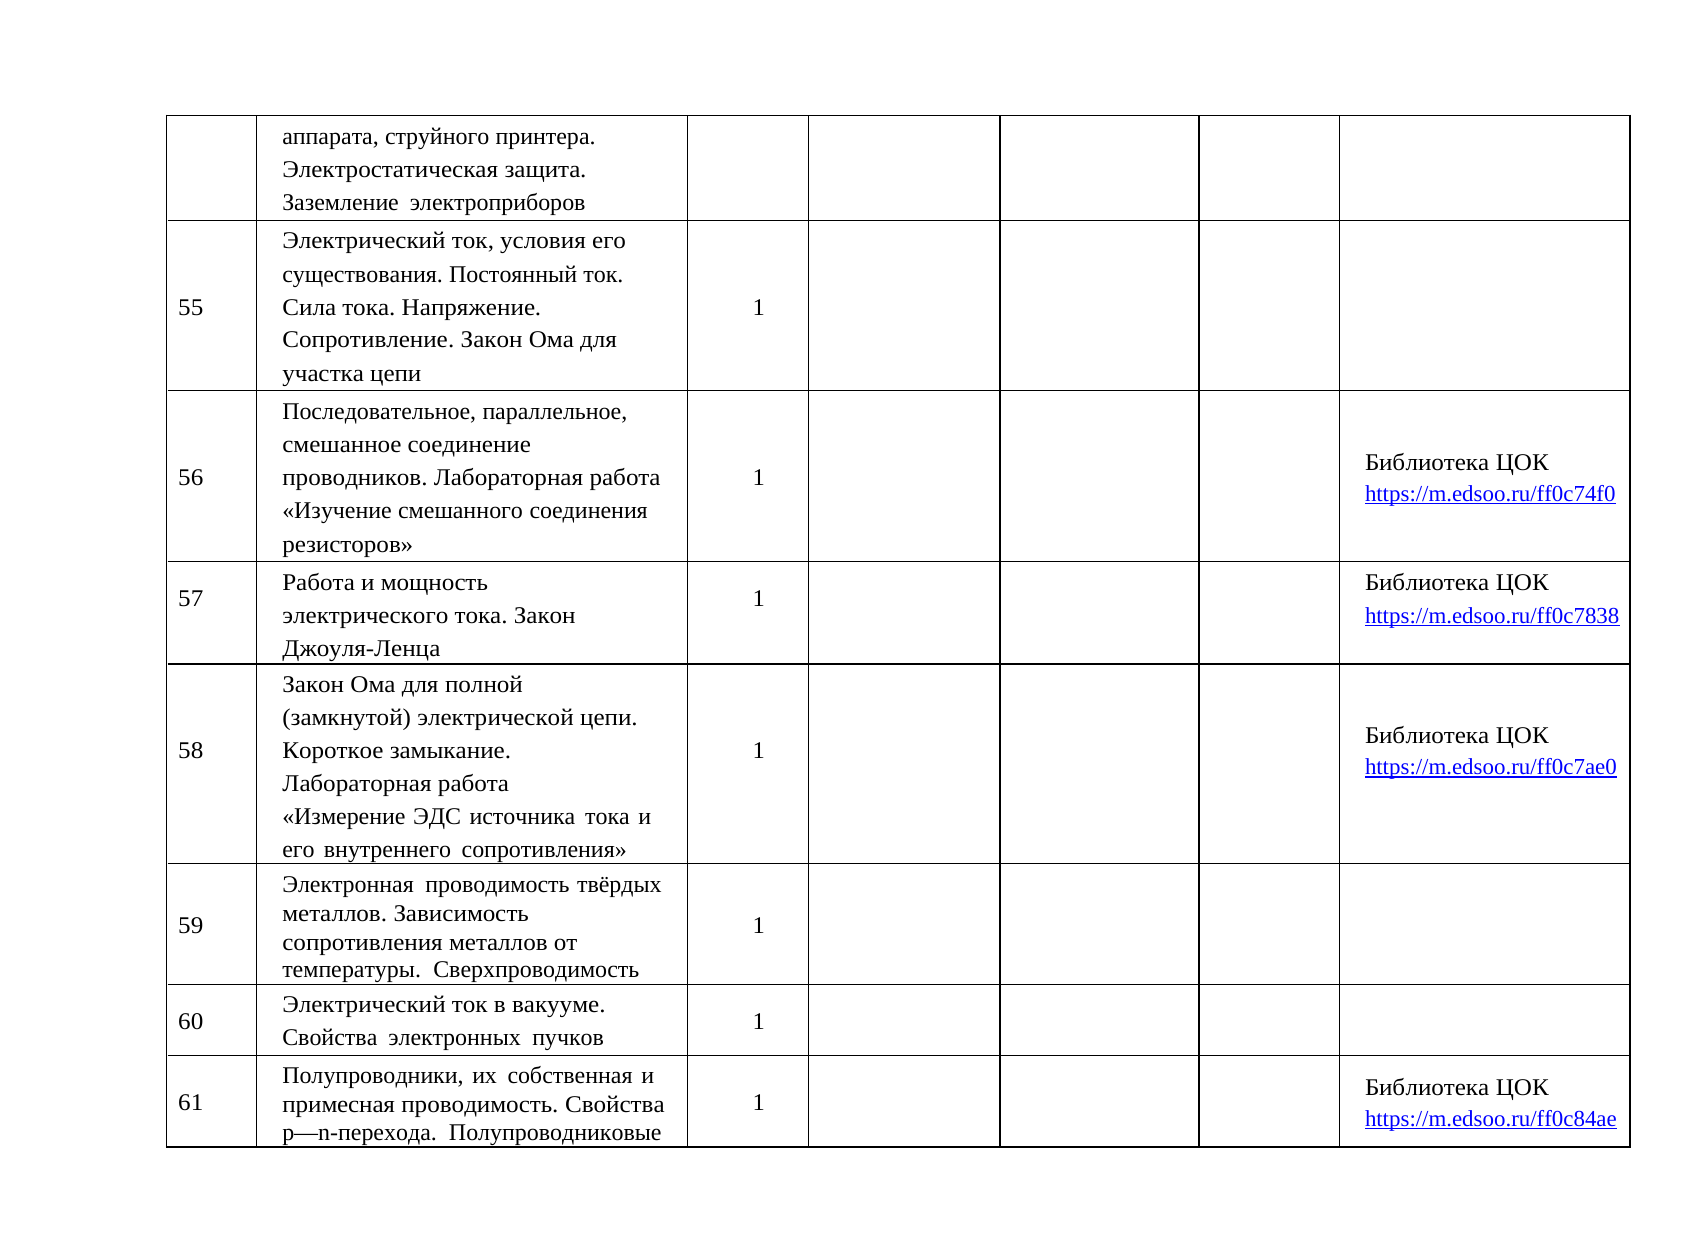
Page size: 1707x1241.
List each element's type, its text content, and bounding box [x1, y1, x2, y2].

table_cell Библиотека ЦОК https://m.edsoo.ru/ff0c7ae0 [1340, 665, 1629, 863]
table_header [1200, 116, 1339, 219]
table_cell [1001, 665, 1198, 863]
table_cell Полупроводники, их собственная и примесная проводимость. Свойства p—n-перехода. Полупроводниковые [257, 1056, 687, 1146]
table_header [167, 116, 256, 219]
table_cell [809, 562, 999, 663]
table_cell 57 [167, 562, 256, 663]
table_cell [1340, 864, 1629, 983]
table_cell Закон Ома для полной (замкнутой) электрической цепи. Короткое замыкание. Лабораторная работа «Измерение ЭДС источника тока и его внутреннего сопротивления» [257, 665, 687, 863]
table_cell [1200, 665, 1339, 863]
table_cell 1 [688, 1056, 808, 1146]
table_cell 60 [167, 985, 256, 1054]
table_cell [809, 665, 999, 863]
table_cell 1 [688, 562, 808, 663]
table_header аппарата, струйного принтера. Электростатическая защита. Заземление электроприборов [257, 116, 687, 219]
table_cell Работа и мощность электрического тока. Закон Джоуля-Ленца [257, 562, 687, 663]
table_header [809, 116, 999, 219]
table_cell [1200, 221, 1339, 390]
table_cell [1340, 1056, 1629, 1146]
table_cell Библиотека ЦОК https://m.edsoo.ru/ff0c7838 [1340, 562, 1629, 663]
table_cell 56 [167, 391, 256, 561]
table_cell 59 [167, 864, 256, 983]
table_cell [1001, 391, 1198, 561]
table_header [688, 116, 808, 219]
table_cell 1 [688, 221, 808, 390]
table_cell 58 [167, 664, 256, 863]
table_header [1001, 116, 1198, 219]
table_cell Библиотека ЦОК https://m.edsoo.ru/ff0c74f0 [1340, 391, 1629, 561]
table_cell 1 [688, 665, 808, 863]
table_cell [809, 391, 999, 561]
table_cell [1200, 562, 1339, 663]
table_cell [1200, 985, 1339, 1054]
table_cell [1001, 562, 1198, 663]
table_cell [809, 864, 999, 983]
table_cell [1001, 1056, 1198, 1146]
table_cell 1 [688, 985, 808, 1054]
table_header [1340, 116, 1629, 219]
table_cell [1200, 1056, 1339, 1146]
table_cell Последовательное, параллельное, смешанное соединение проводников. Лабораторная работа «Изучение смешанного соединения резисторов» [257, 391, 687, 561]
table_cell [1340, 221, 1629, 390]
table_cell [1200, 391, 1339, 561]
table_cell Электрический ток, условия его существования. Постоянный ток. Сила тока. Напряжение. Сопротивление. Закон Ома для участка цепи [257, 221, 687, 390]
table_cell Электрический ток в вакууме. Свойства электронных пучков [257, 985, 687, 1054]
table_cell [809, 1056, 999, 1146]
table_cell 1 [688, 864, 808, 983]
table_cell [1001, 985, 1198, 1054]
table_cell [1340, 985, 1629, 1054]
table_cell [1001, 864, 1198, 983]
table_cell [809, 985, 999, 1054]
table_cell 61 [167, 1056, 256, 1146]
table_cell [1200, 864, 1339, 983]
table_cell Электронная проводимость твёрдых металлов. Зависимость сопротивления металлов от температуры. Сверхпроводимость [257, 864, 687, 983]
table_cell 55 [167, 221, 256, 390]
table_cell 1 [688, 391, 808, 561]
table_cell [1001, 221, 1198, 390]
table_cell [809, 221, 999, 390]
